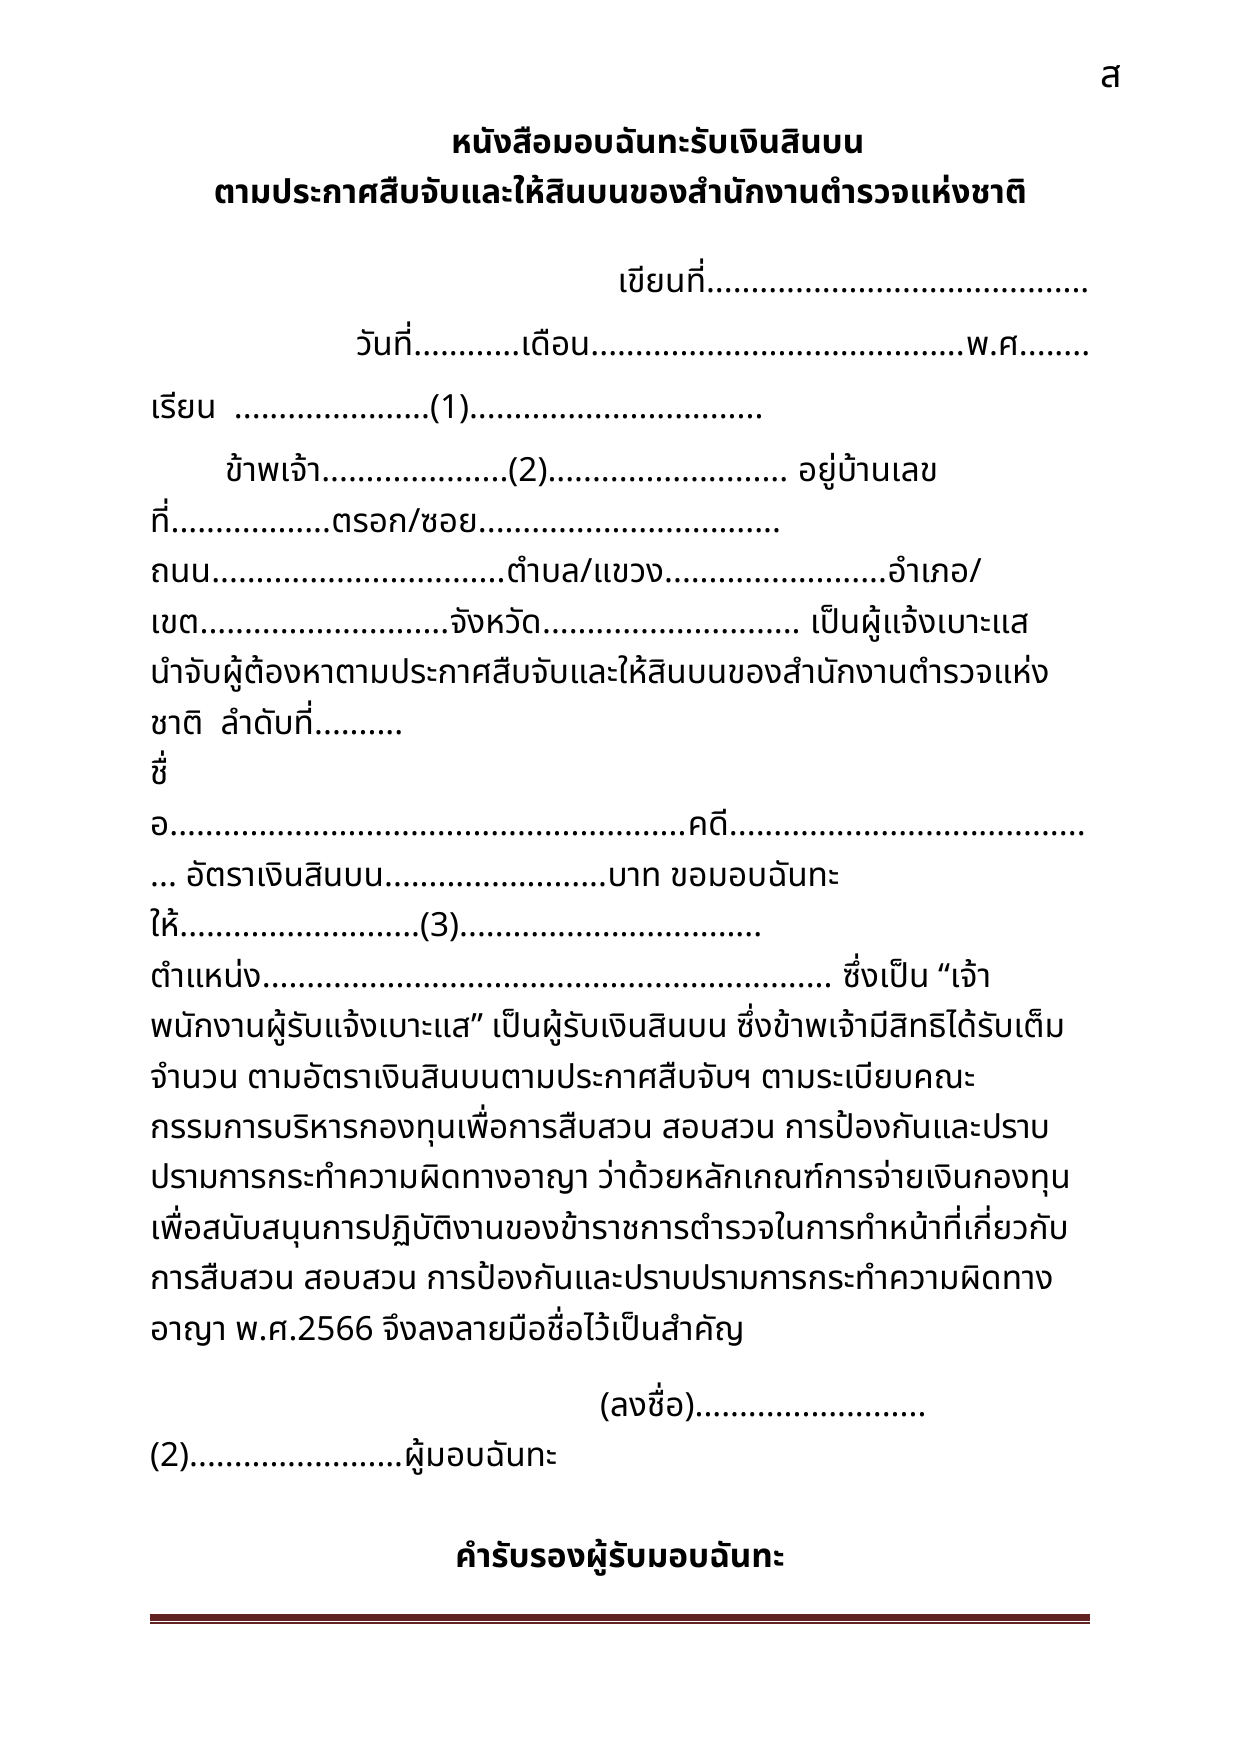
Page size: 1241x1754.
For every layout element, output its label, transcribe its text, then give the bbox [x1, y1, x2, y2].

text วันที่............เดือน..........................................พ.ศ........ [150, 319, 1090, 370]
text เรียน ......................(1)................................. [150, 383, 1090, 433]
text (ลงชื่อ)..........................(2)........................ผู้มอบฉันทะ [150, 1380, 1090, 1482]
text หนังสือมอบฉันทะรับเงินสินบน [150, 118, 1090, 168]
text ข้าพเจ้า.....................(2)........................... อยู่บ้านเลขที่..................ตรอก/ซอย.................................. ถนน.................................ตำบล/แขวง.........................อำเภอ/เขต............................จังหวัด............................. เป็นผู้แจ้งเบาะแสนำจับผู้ต้องหาตามประกาศสืบจับและให้สินบนของสำนักงานตำรวจแห่งชาติ ลำดับที่.......... ชื่อ..........................................................คดี........................................... อัตราเงินสินบน.........................บาท ขอมอบฉันทะให้...........................(3).................................. ตำแหน่ง................................................................ ซึ่งเป็น “เจ้าพนักงานผู้รับแจ้งเบาะแส” เป็นผู้รับเงินสินบน ซึ่งข้าพเจ้ามีสิทธิได้รับเต็มจำนวน ตามอัตราเงินสินบนตามประกาศสืบจับฯ ตามระเบียบคณะกรรมการบริหารกองทุนเพื่อการสืบสวน สอบสวน การป้องกันและปราบปรามการกระทำความผิดทางอาญา ว่าด้วยหลักเกณฑ์การจ่ายเงินกองทุนเพื่อสนับสนุนการปฏิบัติงานของข้าราชการตำรวจในการทำหน้าที่เกี่ยวกับการสืบสวน สอบสวน การป้องกันและปราบปรามการกระทำความผิดทางอาญา พ.ศ.2566 จึงลงลายมือชื่อไว้เป็นสำคัญ [150, 446, 1090, 1355]
text เขียนที่........................................... [150, 256, 1090, 307]
text ตามประกาศสืบจับและให้สินบนของสำนักงานตำรวจแห่งชาติ [150, 168, 1090, 219]
text คำรับรองผู้รับมอบฉันทะ [150, 1532, 1090, 1582]
